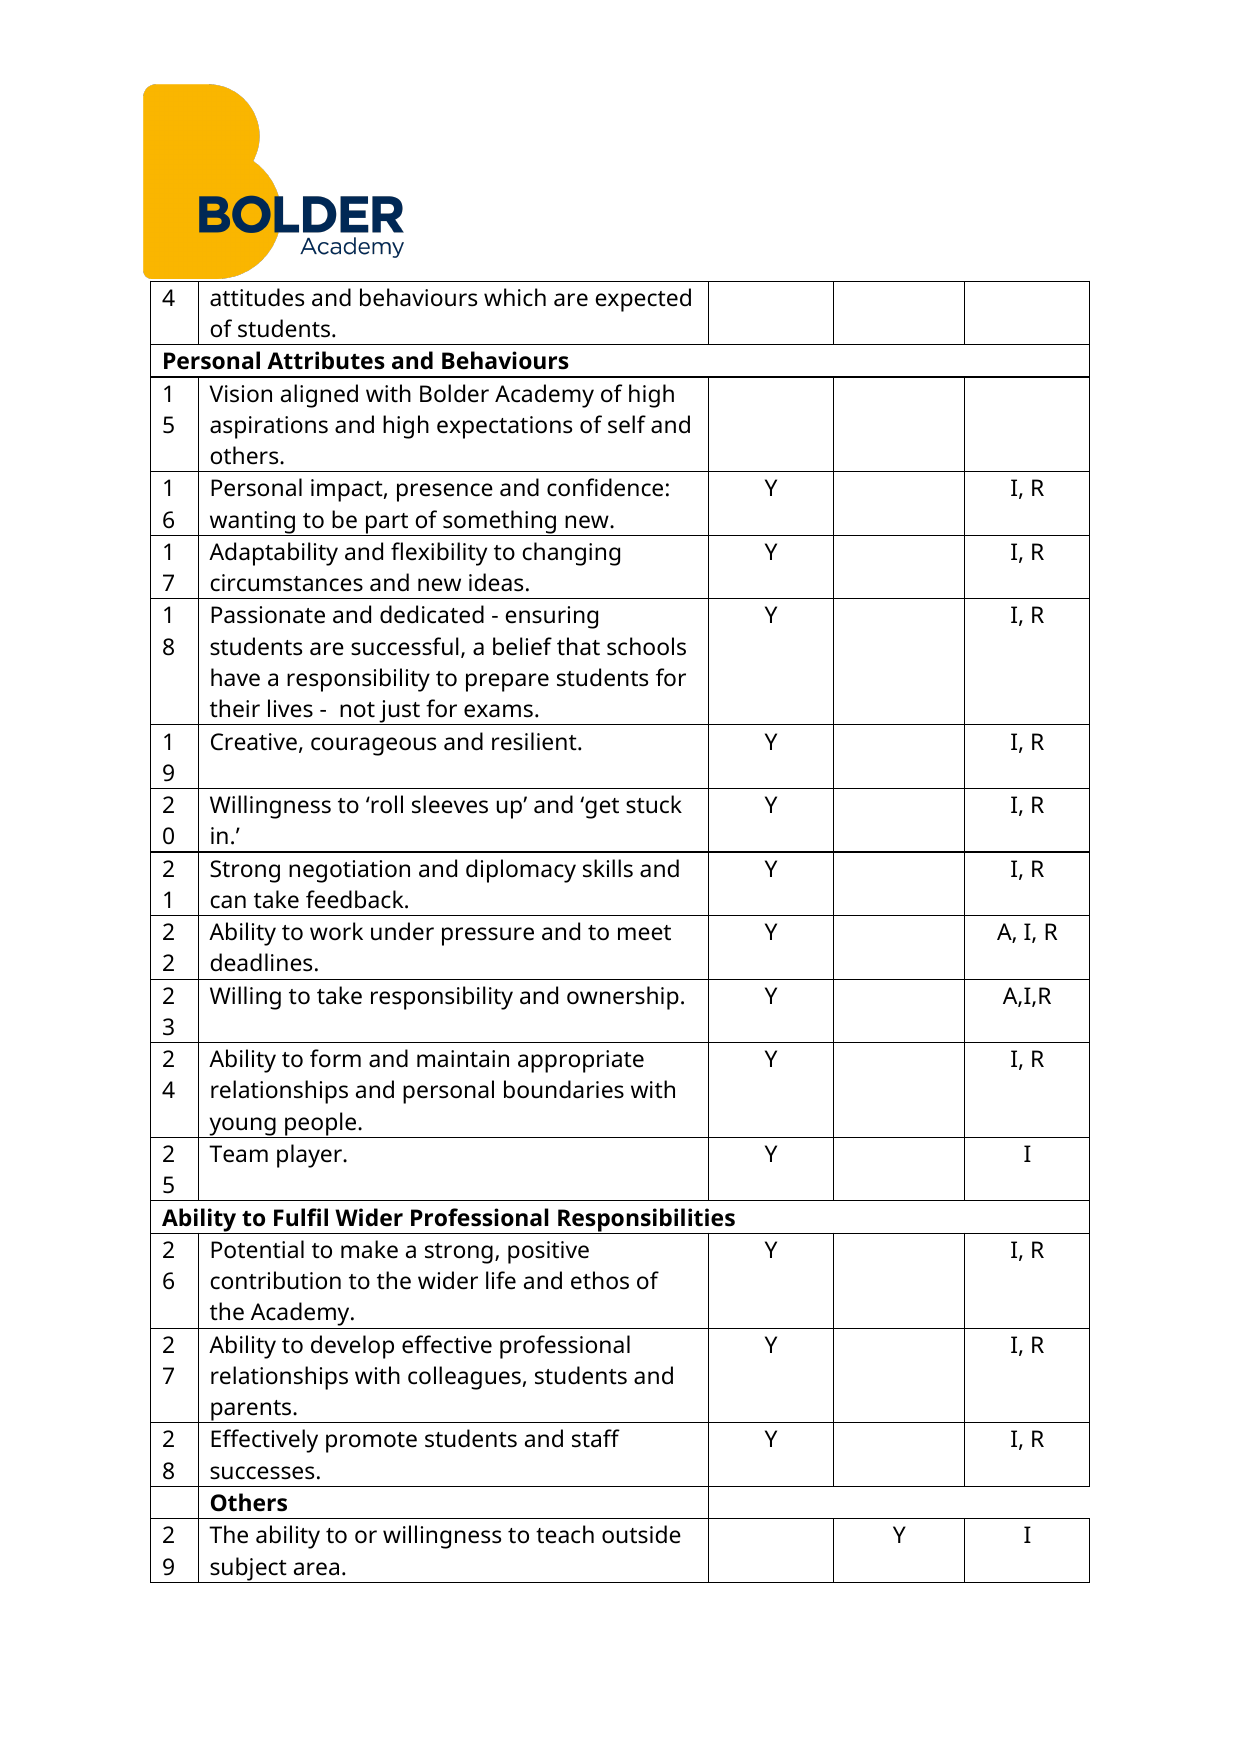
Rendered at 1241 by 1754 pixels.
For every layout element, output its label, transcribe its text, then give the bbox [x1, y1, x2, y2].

table_cell Ability to work under pressure and to meet deadlines. [199, 916, 708, 978]
table_cell [834, 1138, 964, 1200]
table_cell [834, 725, 964, 788]
table_cell [834, 378, 964, 471]
table_cell Y [709, 1234, 833, 1327]
table_cell 22 [151, 916, 198, 978]
table_cell Y [709, 725, 833, 788]
table_cell [834, 1423, 964, 1486]
table_cell 15 [151, 378, 198, 471]
table_cell Ability to form and maintain appropriate relationships and personal boundaries with young people. [199, 1043, 708, 1137]
table_cell Ability to Fulfil Wider Professional Responsibilities [151, 1201, 1089, 1233]
table_cell Others [199, 1487, 708, 1518]
table_cell [834, 472, 964, 535]
table_cell [151, 1487, 198, 1518]
table_cell I, R [965, 789, 1089, 851]
table_cell 25 [151, 1138, 198, 1200]
table_cell I [965, 282, 1089, 344]
table_cell Willing to take responsibility and ownership. [199, 980, 708, 1042]
table_cell Y [709, 472, 833, 535]
table_cell [965, 378, 1089, 471]
table_cell I, R [965, 1234, 1089, 1327]
table_cell Y [709, 916, 833, 978]
table_cell Effectively promote students and staff successes. [199, 1423, 708, 1486]
table_cell [834, 853, 964, 915]
table_cell Ability to develop effective professional relationships with colleagues, students and parents. [199, 1329, 708, 1422]
table_cell Vision aligned with Bolder Academy of high aspirations and high expectations of self and others. [199, 378, 708, 471]
table_cell I, R [965, 1329, 1089, 1422]
table_cell Y [834, 1519, 964, 1582]
table_cell Y [709, 1043, 833, 1137]
table_cell 16 [151, 472, 198, 535]
table_cell [834, 789, 964, 851]
table_cell The ability to or willingness to teach outside subject area. [199, 1519, 708, 1582]
table_cell 18 [151, 599, 198, 724]
table_cell 29 [151, 1519, 198, 1582]
table_cell I, R [965, 536, 1089, 598]
table_cell 21 [151, 853, 198, 915]
table_cell [834, 536, 964, 598]
table_cell A, I, R [965, 916, 1089, 978]
table_cell Passionate and dedicated - ensuring students are successful, a belief that schools have a responsibility to prepare students for their lives - not just for exams. [199, 599, 708, 724]
table_cell Y [709, 599, 833, 724]
table_cell [834, 1043, 964, 1137]
table_cell 27 [151, 1329, 198, 1422]
table_cell [834, 282, 964, 344]
table_cell 23 [151, 980, 198, 1042]
table_cell I, R [965, 599, 1089, 724]
table_cell 20 [151, 789, 198, 851]
table_cell Y [709, 1329, 833, 1422]
table_cell I, R [965, 725, 1089, 788]
table_cell I [965, 1138, 1089, 1200]
table_cell Y [709, 789, 833, 851]
table_cell 14 [151, 282, 198, 344]
table_cell Y [709, 980, 833, 1042]
table_cell 19 [151, 725, 198, 788]
table_cell [834, 980, 964, 1042]
table_cell 26 [151, 1234, 198, 1327]
table_cell [834, 1234, 964, 1327]
table_cell [709, 378, 833, 471]
table_cell I, R [965, 853, 1089, 915]
table_cell Y [709, 1423, 833, 1486]
table_cell 17 [151, 536, 198, 598]
table_cell Personal impact, presence and confidence: wanting to be part of something new. [199, 472, 708, 535]
table_cell Creative, courageous and resilient. [199, 725, 708, 788]
table_cell [834, 1329, 964, 1422]
table_cell Personal Attributes and Behaviours [151, 345, 1089, 376]
table_cell I, R [965, 1423, 1089, 1486]
table_cell Y [709, 1138, 833, 1200]
table_cell 24 [151, 1043, 198, 1137]
table_cell Y [709, 282, 833, 344]
table_cell Willingness to ‘roll sleeves up’ and ‘get stuck in.’ [199, 789, 708, 851]
table_cell A,I,R [965, 980, 1089, 1042]
table_cell I, R [965, 472, 1089, 535]
table_cell Y [709, 536, 833, 598]
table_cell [199, 282, 708, 344]
table_cell [709, 1519, 833, 1582]
table_cell Y [709, 853, 833, 915]
table_cell I, R [965, 1043, 1089, 1137]
table_cell I [965, 1519, 1089, 1582]
table_cell 28 [151, 1423, 198, 1486]
table_cell Strong negotiation and diplomacy skills and can take feedback. [199, 853, 708, 915]
table_cell Adaptability and flexibility to changing circumstances and new ideas. [199, 536, 708, 598]
table_cell [834, 916, 964, 978]
table_cell Team player. [199, 1138, 708, 1200]
table_cell [834, 599, 964, 724]
table_cell Potential to make a strong, positive contribution to the wider life and ethos of the Academy. [199, 1234, 708, 1327]
